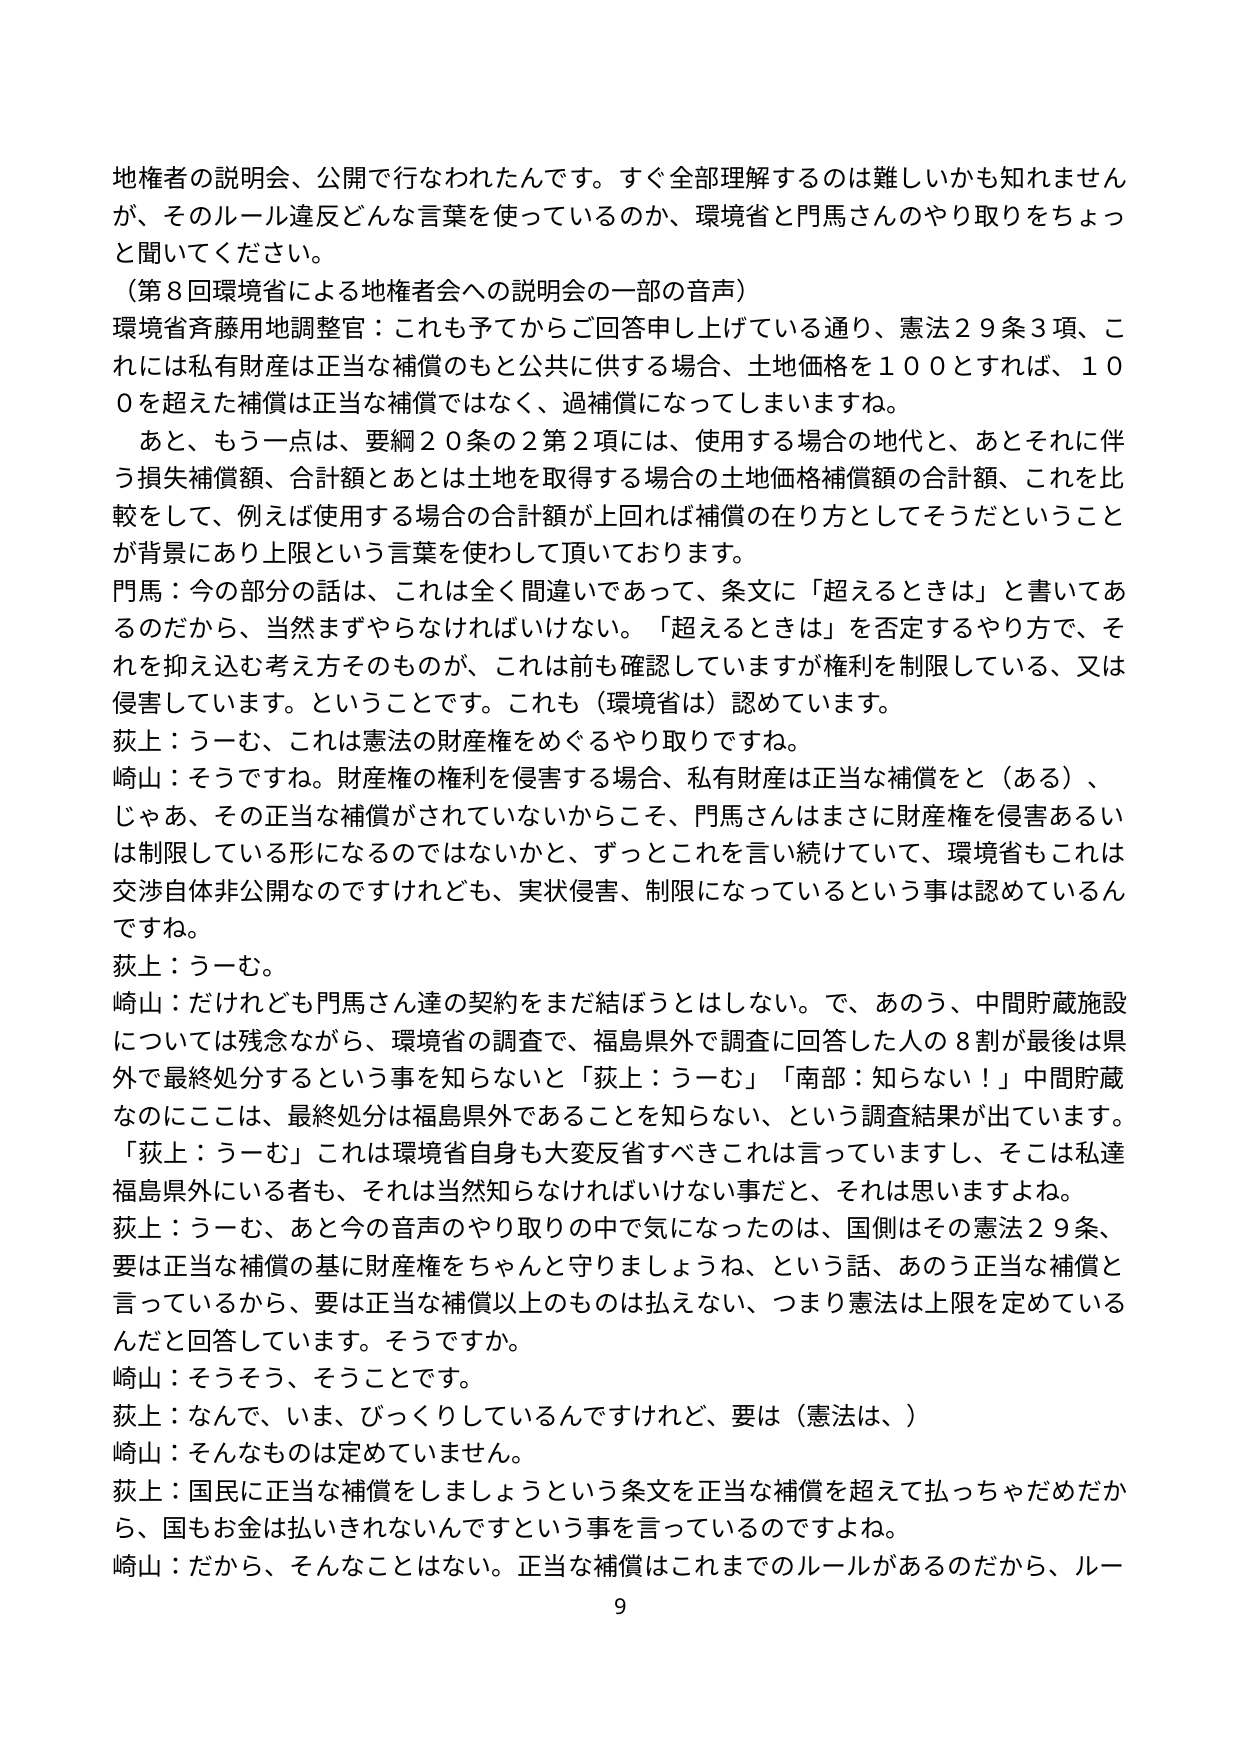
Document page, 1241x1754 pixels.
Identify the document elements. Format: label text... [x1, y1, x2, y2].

text 環境省斉藤用地調整官：これも予てからご回答申し上げている通り、憲法２９条３項、これには私有財産は正当な補償のもと公共に供する場合、土地価格を１００とすれば、１００を超えた補償は正当な補償ではなく、過補償になってしまいますね。 [112, 308, 1128, 421]
text 荻上：うーむ、これは憲法の財産権をめぐるやり取りですね。 [112, 721, 1128, 758]
text 崎山：そうですね。財産権の権利を侵害する場合、私有財産は正当な補償をと（ある）、 [112, 758, 1128, 796]
text （第８回環境省による地権者会への説明会の一部の音声） [112, 271, 1128, 308]
text 崎山：だけれども門馬さん達の契約をまだ結ぼうとはしない。で、あのう、中間貯蔵施設については残念ながら、環境省の調査で、福島県外で調査に回答した人の8割が最後は県外で最終処分するという事を知らないと「荻上：うーむ」「南部：知らない！」中間貯蔵なのにここは、最終処分は福島県外であることを知らない、という調査結果が出ています。 [112, 983, 1128, 1133]
text じゃあ、その正当な補償がされていないからこそ、門馬さんはまさに財産権を侵害あるいは制限している形になるのではないかと、ずっとこれを言い続けていて、環境省もこれは交渉自体非公開なのですけれども、実状侵害、制限になっているという事は認めているんですね。 [112, 796, 1128, 946]
text 崎山：そうそう、そうことです。 [112, 1358, 1128, 1396]
text 「荻上：うーむ」これは環境省自身も大変反省すべきこれは言っていますし、そこは私達、福島県外にいる者も、それは当然知らなければいけない事だと、それは思いますよね。 [112, 1133, 1128, 1208]
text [112, 158, 1128, 271]
text 荻上：なんで、いま、びっくりしているんですけれど、要は（憲法は、） [112, 1396, 1128, 1433]
text 崎山：そんなものは定めていません。 [112, 1433, 1128, 1471]
text 荻上：国民に正当な補償をしましょうという条文を正当な補償を超えて払っちゃだめだから、国もお金は払いきれないんですという事を言っているのですよね。 [112, 1471, 1128, 1546]
text 門馬：今の部分の話は、これは全く間違いであって、条文に「超えるときは」と書いてあるのだから、当然まずやらなければいけない。「超えるときは」を否定するやり方で、それを抑え込む考え方そのものが、これは前も確認していますが権利を制限している、又は侵害しています。ということです。これも（環境省は）認めています。 [112, 571, 1128, 721]
text 荻上：うーむ。 [112, 946, 1128, 983]
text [112, 1546, 1128, 1583]
text 荻上：うーむ、あと今の音声のやり取りの中で気になったのは、国側はその憲法２９条、要は正当な補償の基に財産権をちゃんと守りましょうね、という話、あのう正当な補償と言っているから、要は正当な補償以上のものは払えない、つまり憲法は上限を定めているんだと回答しています。そうですか。 [112, 1208, 1128, 1358]
text あと、もう一点は、要綱２０条の２第２項には、使用する場合の地代と、あとそれに伴う損失補償額、合計額とあとは土地を取得する場合の土地価格補償額の合計額、これを比較をして、例えば使用する場合の合計額が上回れば補償の在り方としてそうだということが背景にあり上限という言葉を使わして頂いております。 [112, 421, 1128, 571]
